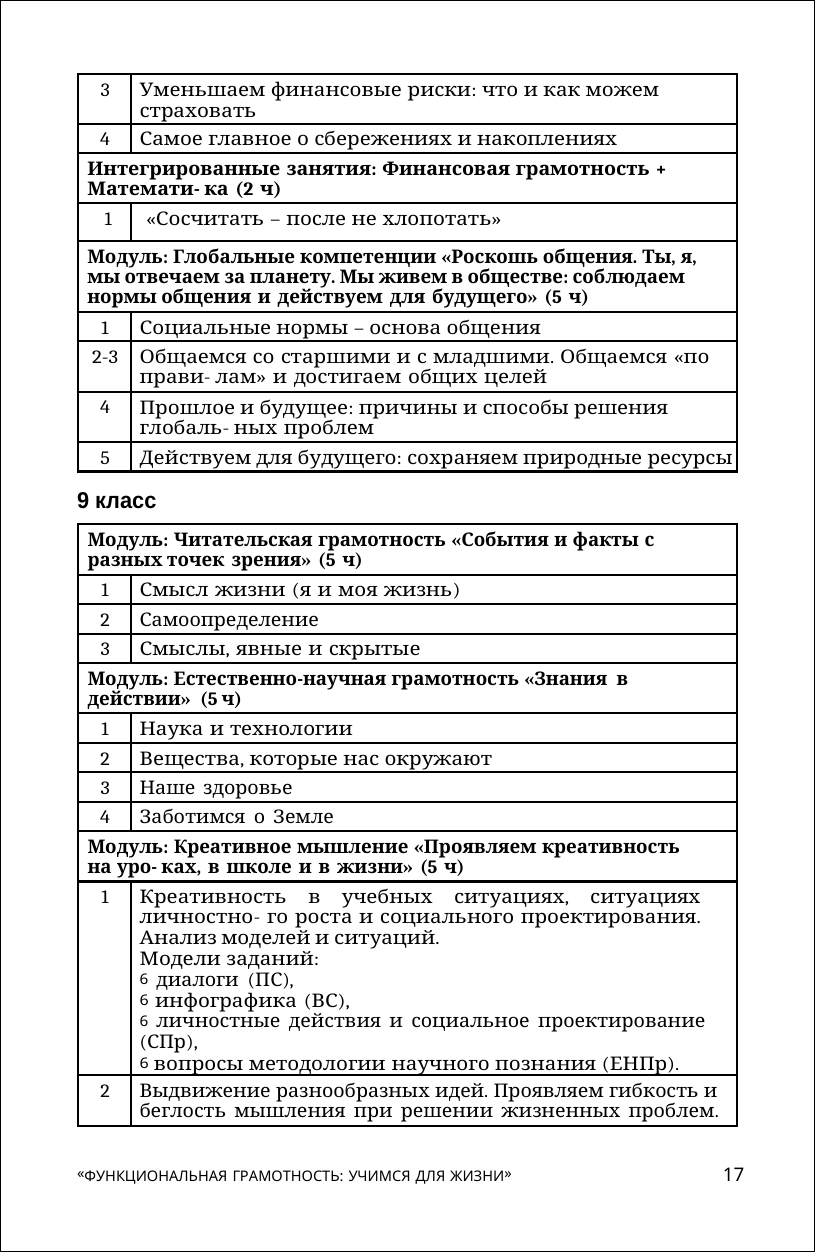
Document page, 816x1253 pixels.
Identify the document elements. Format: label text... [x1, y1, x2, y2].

table_cell 2-3 [79, 342, 130, 391]
table_cell Смыслы, явные и скрытые [132, 635, 736, 662]
table_cell «Сосчитать – после не хлопотать» [132, 204, 736, 240]
table_cell 5 [79, 443, 130, 470]
table_cell 1 [79, 576, 130, 603]
table_cell Модуль: Естественно-научная грамотность «Знания в действии» (5 ч) [79, 664, 736, 712]
table_cell Общаемся со старшими и с младшими. Общаемся «по прави- лам» и достигаем общих целей [132, 342, 736, 391]
table_cell Интегрированные занятия: Финансовая грамотность + Математи- ка (2 ч) [79, 154, 736, 202]
table_cell 1 [79, 714, 130, 742]
table_cell Смысл жизни (я и моя жизнь) [132, 576, 736, 603]
table_cell 3 [79, 635, 130, 662]
table_cell Самое главное о сбережениях и накоплениях [132, 125, 736, 152]
subtitle 9 класс [77, 487, 755, 513]
table_cell Наука и технологии [132, 714, 736, 742]
table_cell 1 [79, 883, 130, 1074]
table_cell Креативность в учебных ситуациях, ситуациях личностно- го роста и социального проектирования. Анализ моделей и ситуаций. Модели заданий: 6 диалоги (ПС), 6 инфографика (ВС), 6 личностные действия и социальное проектирование (СПр), 6 вопросы методологии научного познания (ЕНПр). [132, 883, 736, 1074]
table_cell Выдвижение разнообразных идей. Проявляем гибкость и беглость мышления при решении жизненных проблем. [132, 1076, 736, 1124]
table_cell 3 [79, 773, 130, 801]
table_header 3 [79, 75, 130, 122]
table_cell 4 [79, 393, 130, 441]
table_cell 1 [79, 313, 130, 340]
table_cell 2 [79, 605, 130, 632]
table_cell 4 [79, 125, 130, 152]
table_cell Самоопределение [132, 605, 736, 632]
table_cell 1 [79, 204, 130, 240]
table_header Уменьшаем финансовые риски: что и как можем страховать [132, 75, 736, 122]
table_cell Модуль: Глобальные компетенции «Роскошь общения. Ты, я, мы отвечаем за планету. Мы живем в обществе: соблюдаем нормы общения и действуем для будущего» (5 ч) [79, 242, 736, 311]
table_cell Прошлое и будущее: причины и способы решения глобаль- ных проблем [132, 393, 736, 441]
table_cell Модуль: Креативное мышление «Проявляем креативность на уро- ках, в школе и в жизни» (5 ч) [79, 832, 736, 880]
table_header Модуль: Читательская грамотность «События и факты с разных точек зрения» (5 ч) [79, 525, 736, 573]
table_cell 2 [79, 744, 130, 771]
table_cell Наше здоровье [132, 773, 736, 801]
table_cell Действуем для будущего: сохраняем природные ресурсы [132, 443, 736, 470]
text «ФУНКЦИОНАЛЬНАЯ ГРАМОТНОСТЬ: УЧИМСЯ ДЛЯ ЖИЗНИ» 17 [77, 1161, 755, 1187]
table_cell 2 [79, 1076, 130, 1124]
table_cell Заботимся о Земле [132, 803, 736, 830]
table_cell Вещества, которые нас окружают [132, 744, 736, 771]
table_cell 4 [79, 803, 130, 830]
table_cell Социальные нормы – основа общения [132, 313, 736, 340]
